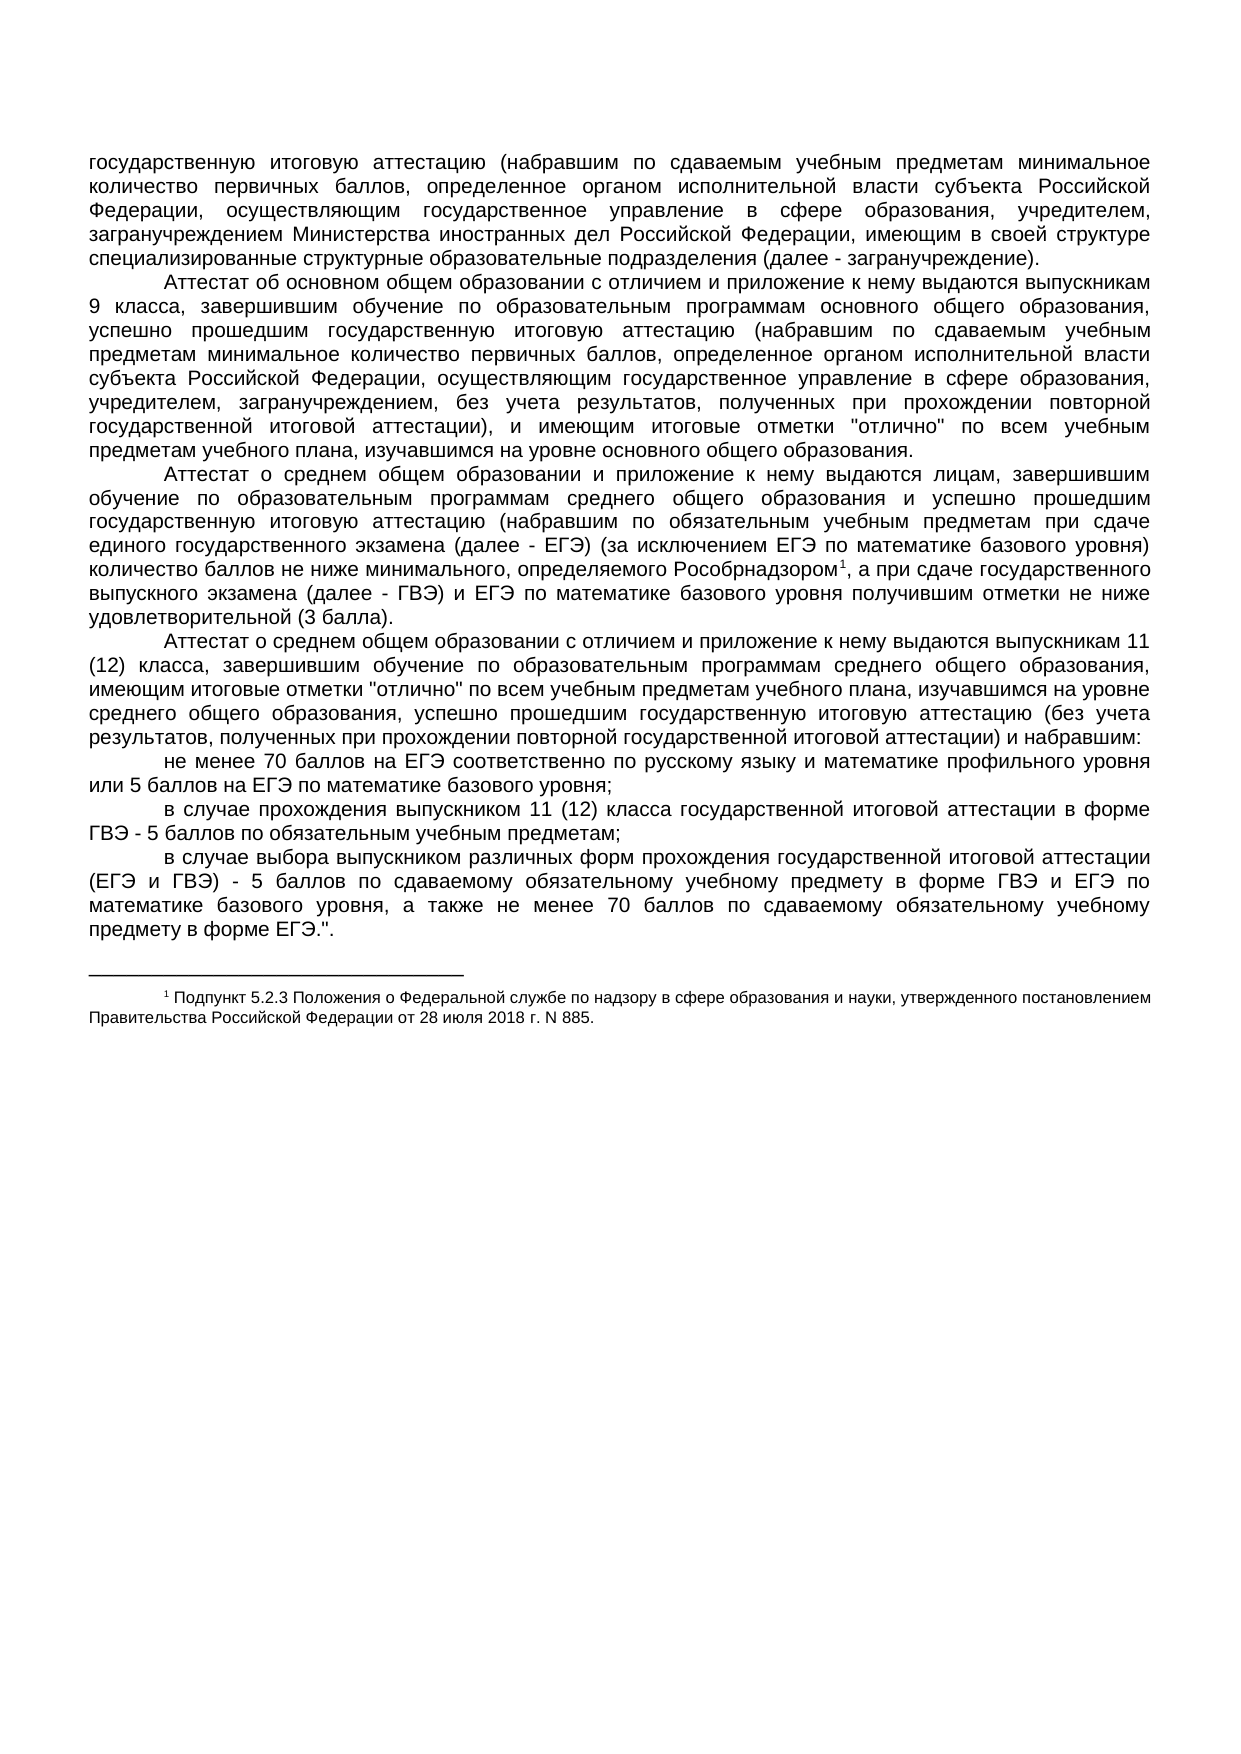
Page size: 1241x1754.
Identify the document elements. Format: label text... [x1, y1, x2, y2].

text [88, 150, 1152, 270]
text в случае прохождения выпускником 11 (12) класса государственной итоговой аттестации в форме ГВЭ - 5 баллов по обязательным учебным предметам; [88, 797, 1152, 845]
text Аттестат о среднем общем образовании и приложение к нему выдаются лицам, завершившим обучение по образовательным программам среднего общего образования и успешно прошедшим государственную итоговую аттестацию (набравшим по обязательным учебным предметам при сдаче единого государственного экзамена (далее - ЕГЭ) (за исключением ЕГЭ по математике базового уровня) количество баллов не ниже минимального, определяемого Рособрнадзором1, а при сдаче государственного выпускного экзамена (далее - ГВЭ) и ЕГЭ по математике базового уровня получившим отметки не ниже удовлетворительной (3 балла). [88, 461, 1152, 629]
text не менее 70 баллов на ЕГЭ соответственно по русскому языку и математике профильного уровня или 5 баллов на ЕГЭ по математике базового уровня; [88, 749, 1152, 797]
text Аттестат об основном общем образовании с отличием и приложение к нему выдаются выпускникам 9 класса, завершившим обучение по образовательным программам основного общего образования, успешно прошедшим государственную итоговую аттестацию (набравшим по сдаваемым учебным предметам минимальное количество первичных баллов, определенное органом исполнительной власти субъекта Российской Федерации, осуществляющим государственное управление в сфере образования, учредителем, загранучреждением, без учета результатов, полученных при прохождении повторной государственной итоговой аттестации), и имеющим итоговые отметки "отлично" по всем учебным предметам учебного плана, изучавшимся на уровне основного общего образования. [88, 270, 1152, 461]
text в случае выбора выпускником различных форм прохождения государственной итоговой аттестации (ЕГЭ и ГВЭ) - 5 баллов по сдаваемому обязательному учебному предмету в форме ГВЭ и ЕГЭ по математике базового уровня, а также не менее 70 баллов по сдаваемому обязательному учебному предмету в форме ЕГЭ.". [88, 845, 1152, 941]
text Аттестат о среднем общем образовании с отличием и приложение к нему выдаются выпускникам 11 (12) класса, завершившим обучение по образовательным программам среднего общего образования, имеющим итоговые отметки "отлично" по всем учебным предметам учебного плана, изучавшимся на уровне среднего общего образования, успешно прошедшим государственную итоговую аттестацию (без учета результатов, полученных при прохождении повторной государственной итоговой аттестации) и набравшим: [88, 629, 1152, 749]
text 1 Подпункт 5.2.3 Положения о Федеральной службе по надзору в сфере образования и науки, утвержденного постановлением Правительства Российской Федерации от 28 июля 2018 г. N 885. [88, 988, 1152, 1027]
text ────────────────────────────── [88, 964, 1152, 988]
